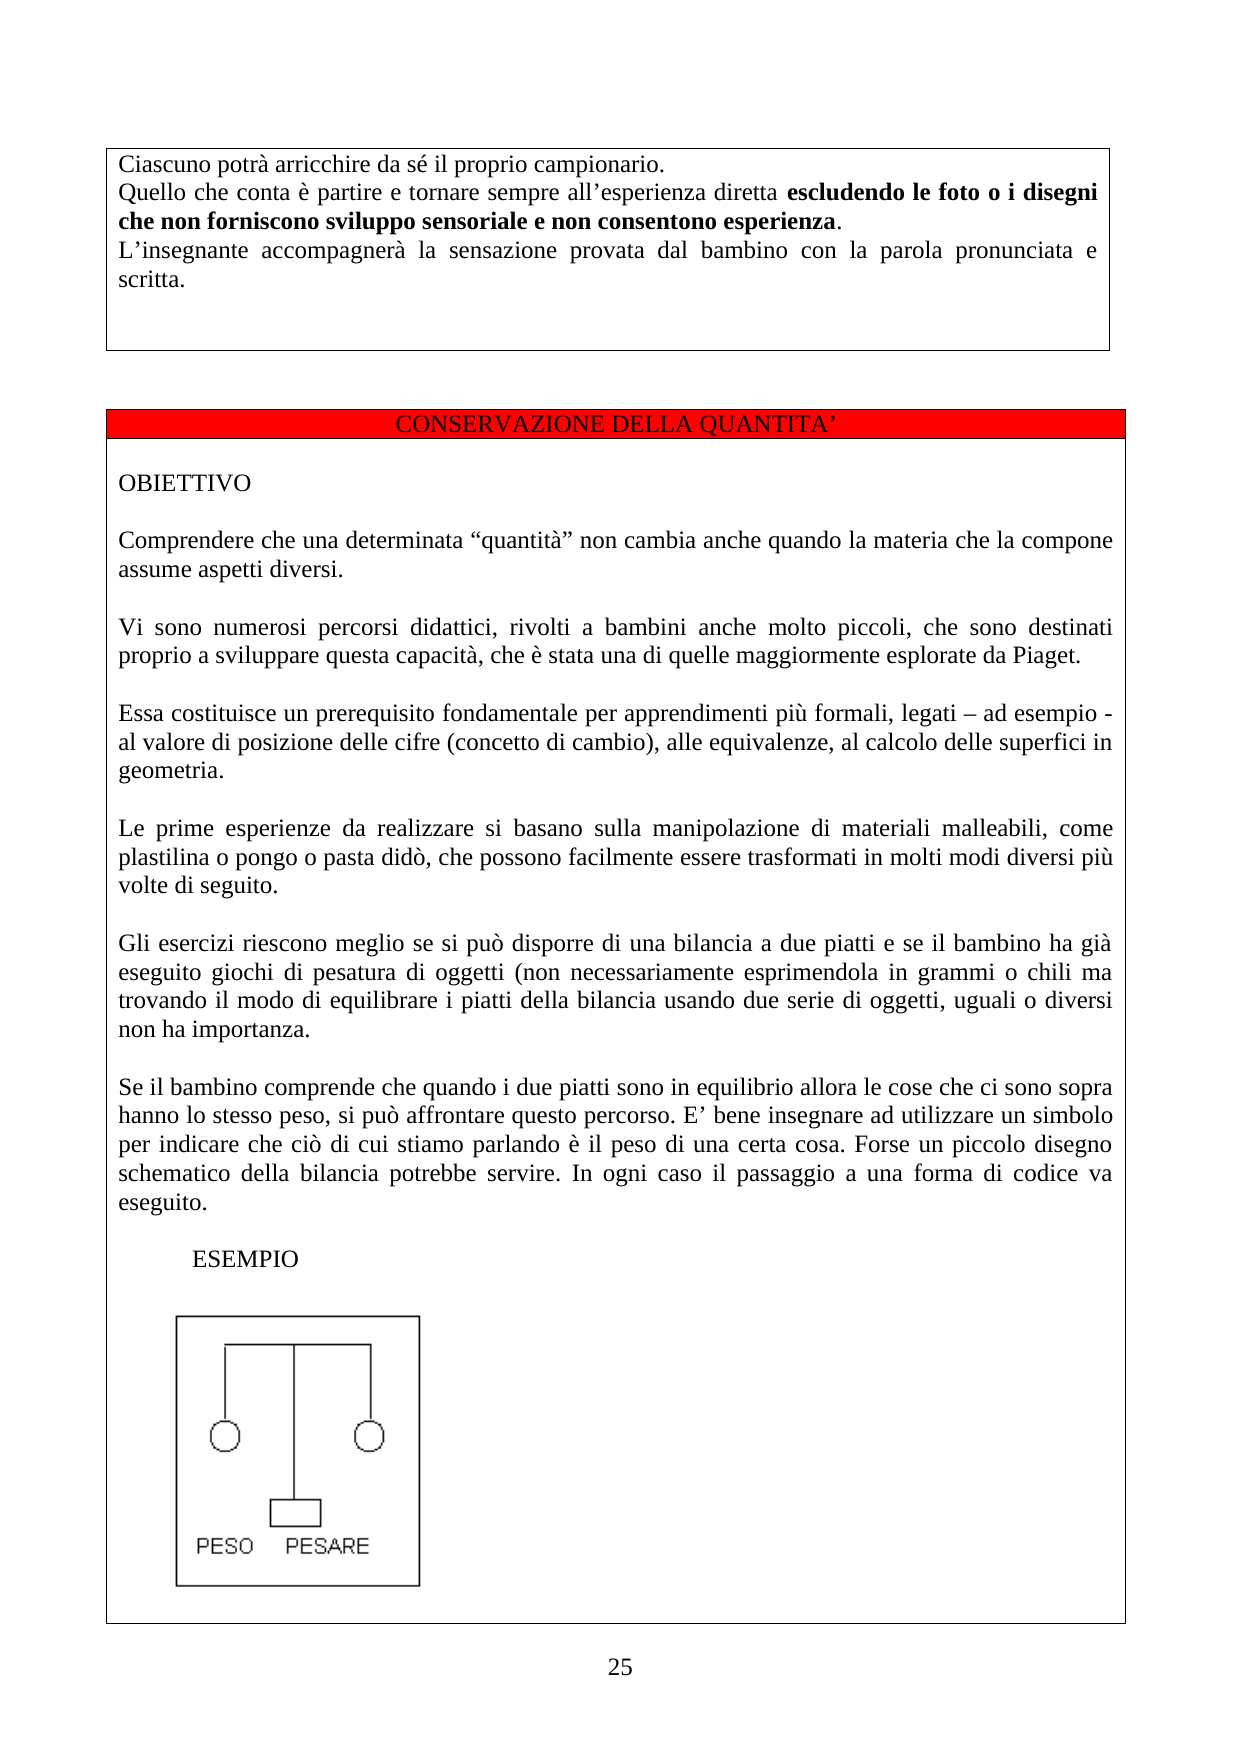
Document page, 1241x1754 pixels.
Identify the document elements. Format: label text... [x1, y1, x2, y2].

picture [118, 1273, 479, 1623]
table_header CONSERVAZIONE DELLA QUANTITA’ [107, 410, 1125, 438]
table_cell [107, 149, 1109, 350]
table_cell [107, 439, 1125, 1623]
